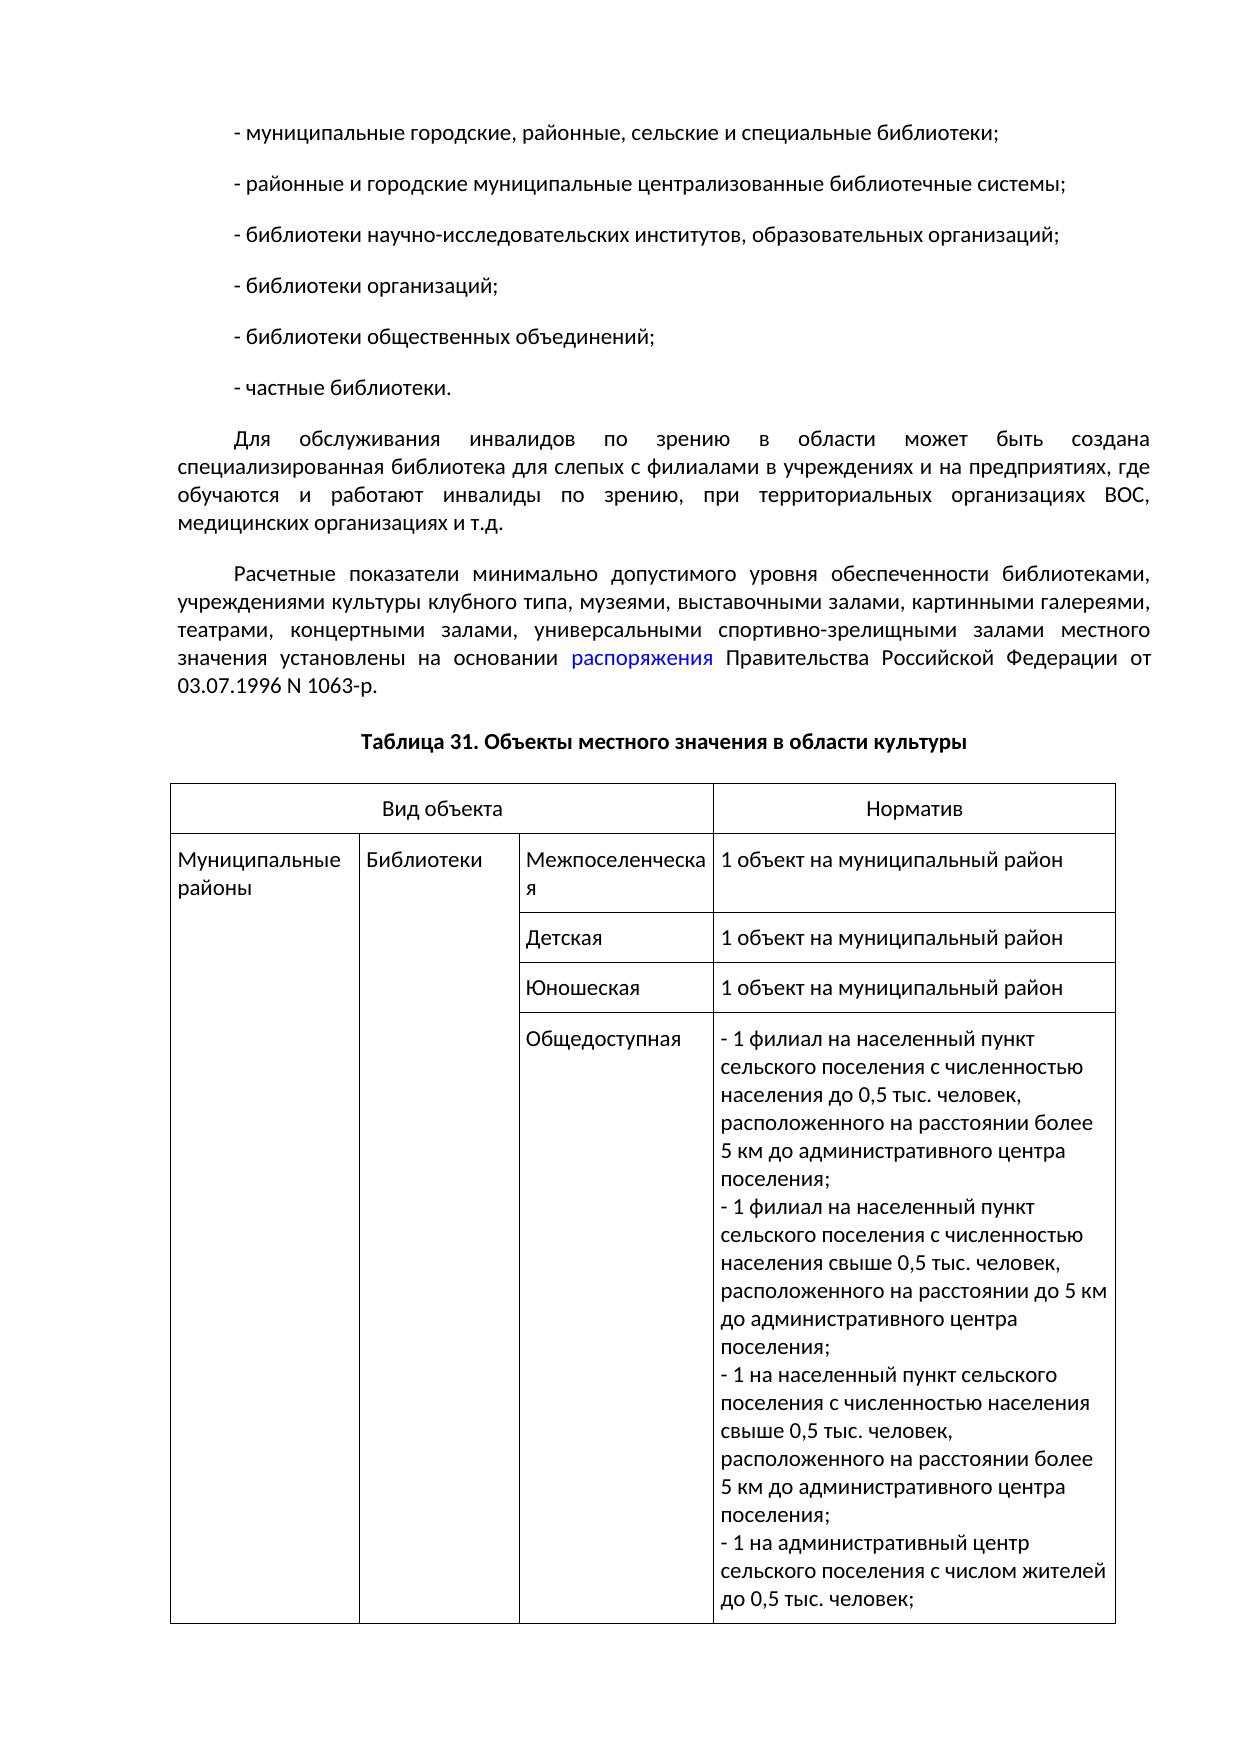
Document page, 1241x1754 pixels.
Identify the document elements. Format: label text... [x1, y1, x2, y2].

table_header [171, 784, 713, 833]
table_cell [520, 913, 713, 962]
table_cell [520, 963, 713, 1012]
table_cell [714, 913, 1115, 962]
text - библиотеки научно-исследовательских институтов, образовательных организаций; [177, 220, 1152, 248]
text - муниципальные городские, районные, сельские и специальные библиотеки; [177, 118, 1152, 146]
text - частные библиотеки. [177, 373, 1152, 401]
text Для обслуживания инвалидов по зрению в области может быть создана специализированная библиотека для слепых с филиалами в учреждениях и на предприятиях, где обучаются и работают инвалиды по зрению, при территориальных организациях ВОС, медицинских организациях и т.д. [177, 424, 1152, 536]
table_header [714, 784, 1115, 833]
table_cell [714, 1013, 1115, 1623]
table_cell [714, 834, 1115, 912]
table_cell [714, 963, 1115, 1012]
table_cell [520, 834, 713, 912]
text - библиотеки общественных объединений; [177, 322, 1152, 350]
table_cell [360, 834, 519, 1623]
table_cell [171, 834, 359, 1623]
text - библиотеки организаций; [177, 271, 1152, 299]
title Таблица 31. Объекты местного значения в области культуры [177, 727, 1152, 755]
text - районные и городские муниципальные централизованные библиотечные системы; [177, 169, 1152, 197]
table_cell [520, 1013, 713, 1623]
text Расчетные показатели минимально допустимого уровня обеспеченности библиотеками, учреждениями культуры клубного типа, музеями, выставочными залами, картинными галереями, театрами, концертными залами, универсальными спортивно-зрелищными залами местного значения установлены на основании распоряжения Правительства Российской Федерации от 03.07.1996 N 1063-р. [177, 559, 1152, 699]
